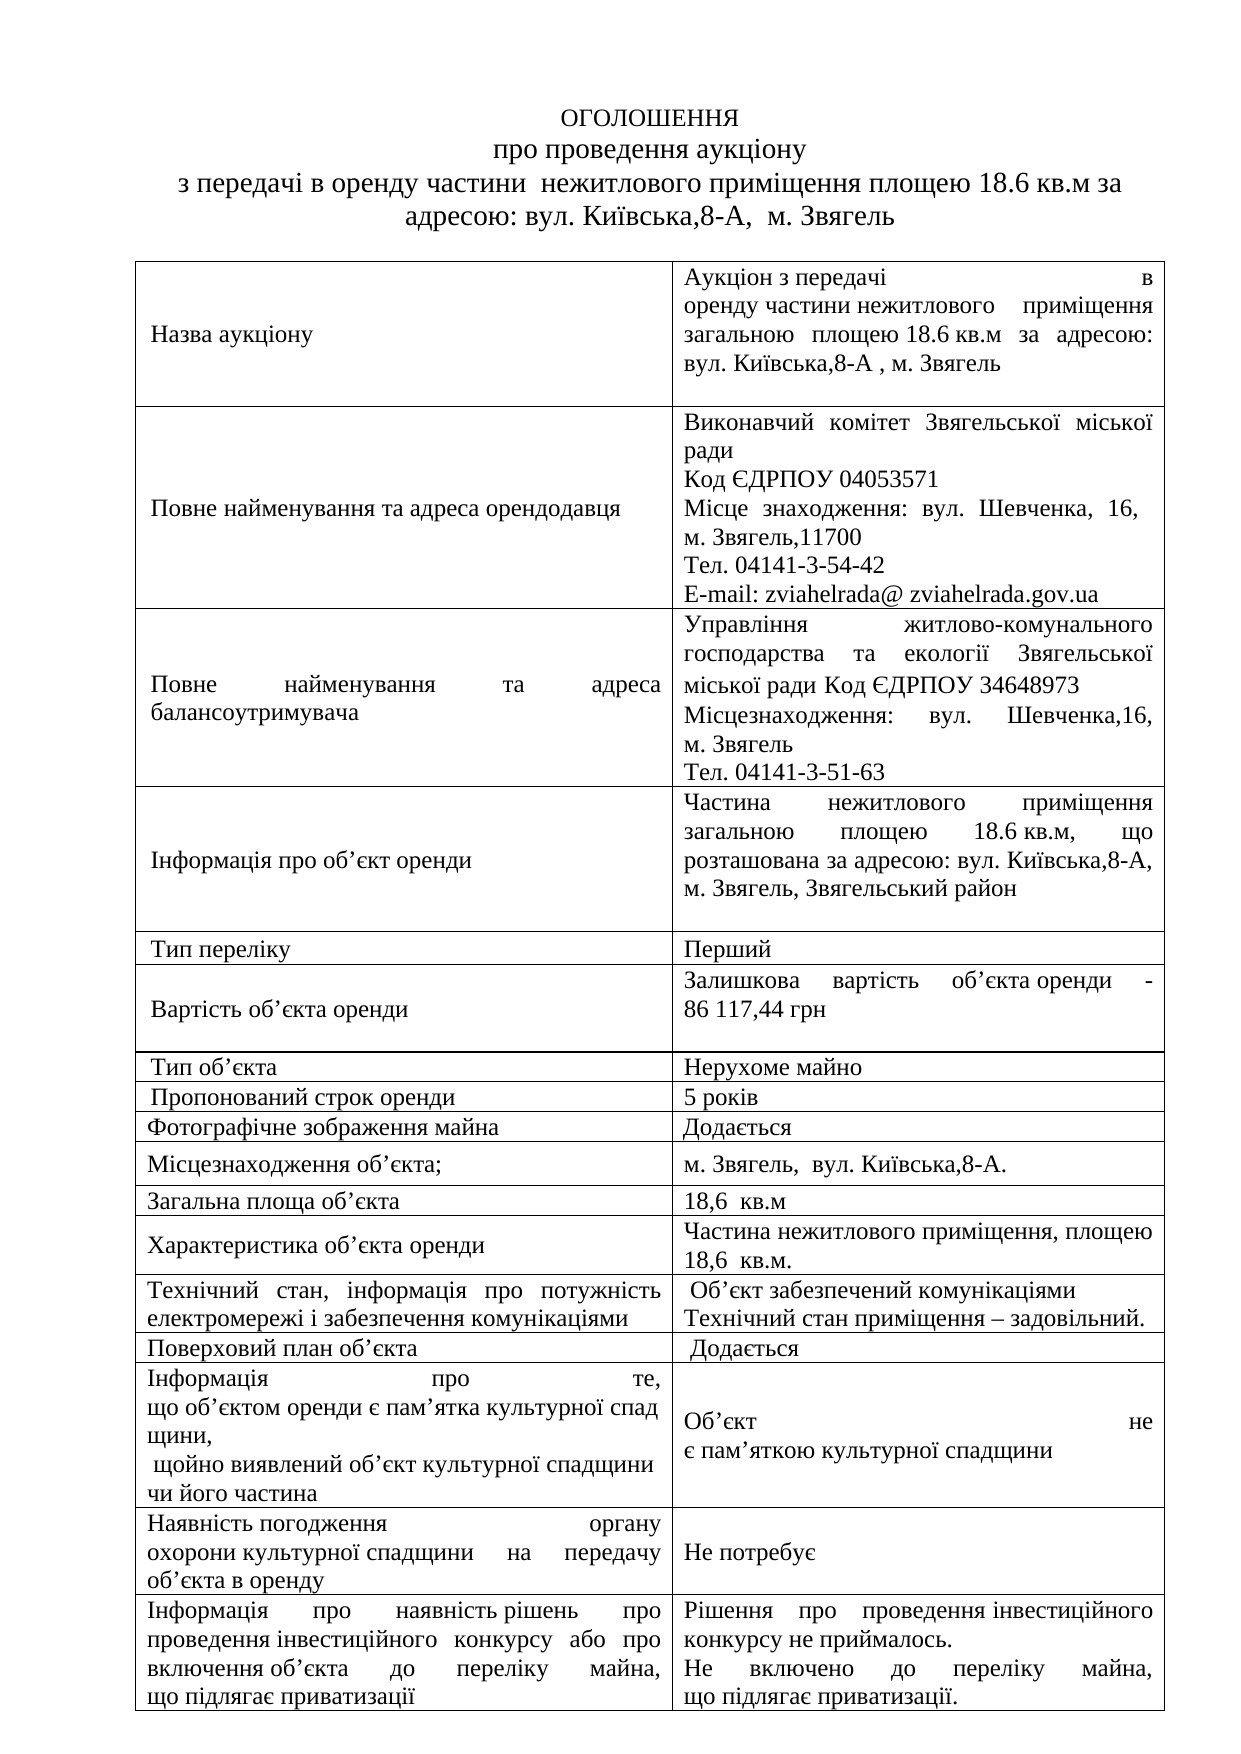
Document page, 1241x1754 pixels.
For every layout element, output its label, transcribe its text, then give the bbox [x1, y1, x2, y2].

text про проведення аукціону [148, 131, 1152, 165]
text ОГОЛОШЕННЯ [148, 103, 1152, 131]
table_cell Пропонований строк оренди [136, 1082, 672, 1111]
table_cell Залишкова вартість об’єкта оренди - 86 117,44 грн [673, 965, 1164, 1051]
table_header Аукціон з передачі в оренду частини нежитлового приміщення загальною площею 18.6 кв.м за адресою: вул. Київська,8-А , м. Звягель [673, 262, 1164, 406]
table_cell Перший [673, 932, 1164, 964]
table_cell Загальна площа об’єкта [136, 1186, 672, 1215]
table_cell Наявність погодження органу охорони культурної спадщини на передачу об’єкта в оренду [136, 1508, 672, 1594]
table_cell Об’єкт не є пам’яткою культурної спадщини [673, 1363, 1164, 1507]
table_cell Додається [673, 1333, 1164, 1362]
table_cell Частина нежитлового приміщення загальною площею 18.6 кв.м, що розташована за адресою: вул. Київська,8-А, м. Звягель, Звягельський район [673, 787, 1164, 931]
table_cell Поверховий план об’єкта [136, 1333, 672, 1362]
table_cell Технічний стан, інформація про потужність електромережі і забезпечення комунікаціями [136, 1275, 672, 1332]
table_cell Фотографічне зображення майна [136, 1112, 672, 1141]
table_cell Не потребує [673, 1508, 1164, 1594]
table_cell Частина нежитлового приміщення, площею 18,6 кв.м. [673, 1216, 1164, 1274]
table_cell Повне найменування та адреса орендодавця [136, 407, 672, 608]
table_cell Повне найменування та адреса балансоутримувача [136, 609, 672, 786]
table_cell Місцезнаходження об’єкта; [136, 1142, 672, 1185]
table_cell Рішення про проведення інвестиційного конкурсу не приймалось. Не включено до переліку майна, що підлягає приватизації. [673, 1595, 1164, 1710]
table_cell Інформація про об’єкт оренди [136, 787, 672, 931]
table_cell Тип об’єкта [136, 1053, 672, 1081]
table_cell Інформація про те, що об’єктом оренди є пам’ятка культурної спадщини, щойно виявлений об’єкт культурної спадщини чи його частина [136, 1363, 672, 1507]
table_cell м. Звягель, вул. Київська,8-А. [673, 1142, 1164, 1185]
table_cell Характеристика об’єкта оренди [136, 1216, 672, 1274]
table_cell Виконавчий комітет Звягельської міської ради Код ЄДРПОУ 04053571 Місце знаходження: вул. Шевченка, 16, м. Звягель,11700 Тел. 04141-3-54-42 Е-mail: zviahelrada@ zviahelrada.gov.ua [673, 407, 1164, 608]
table_cell Управління житлово-комунального господарства та екології Звягельської міської ради Код ЄДРПОУ 34648973 Місцезнаходження: вул. Шевченка,16, м. Звягель Тел. 04141-3-51-63 [673, 609, 1164, 786]
table_header Назва аукціону [136, 262, 672, 406]
table_cell Вартість об’єкта оренди [136, 965, 672, 1051]
table_cell Інформація про наявність рішень про проведення інвестиційного конкурсу або про включення об’єкта до переліку майна, що підлягає приватизації [136, 1595, 672, 1710]
table_cell Об’єкт забезпечений комунікаціями Технічний стан приміщення – задовільний. [673, 1275, 1164, 1332]
table_cell 18,6 кв.м [673, 1186, 1164, 1215]
table_cell Нерухоме майно [673, 1053, 1164, 1081]
table_cell Додається [673, 1112, 1164, 1141]
table_cell 5 років [673, 1082, 1164, 1111]
text з передачі в оренду частини нежитлового приміщення площею 18.6 кв.м за адресою: вул. Київська,8-А, м. Звягель [148, 165, 1152, 232]
table_cell Тип переліку [136, 932, 672, 964]
